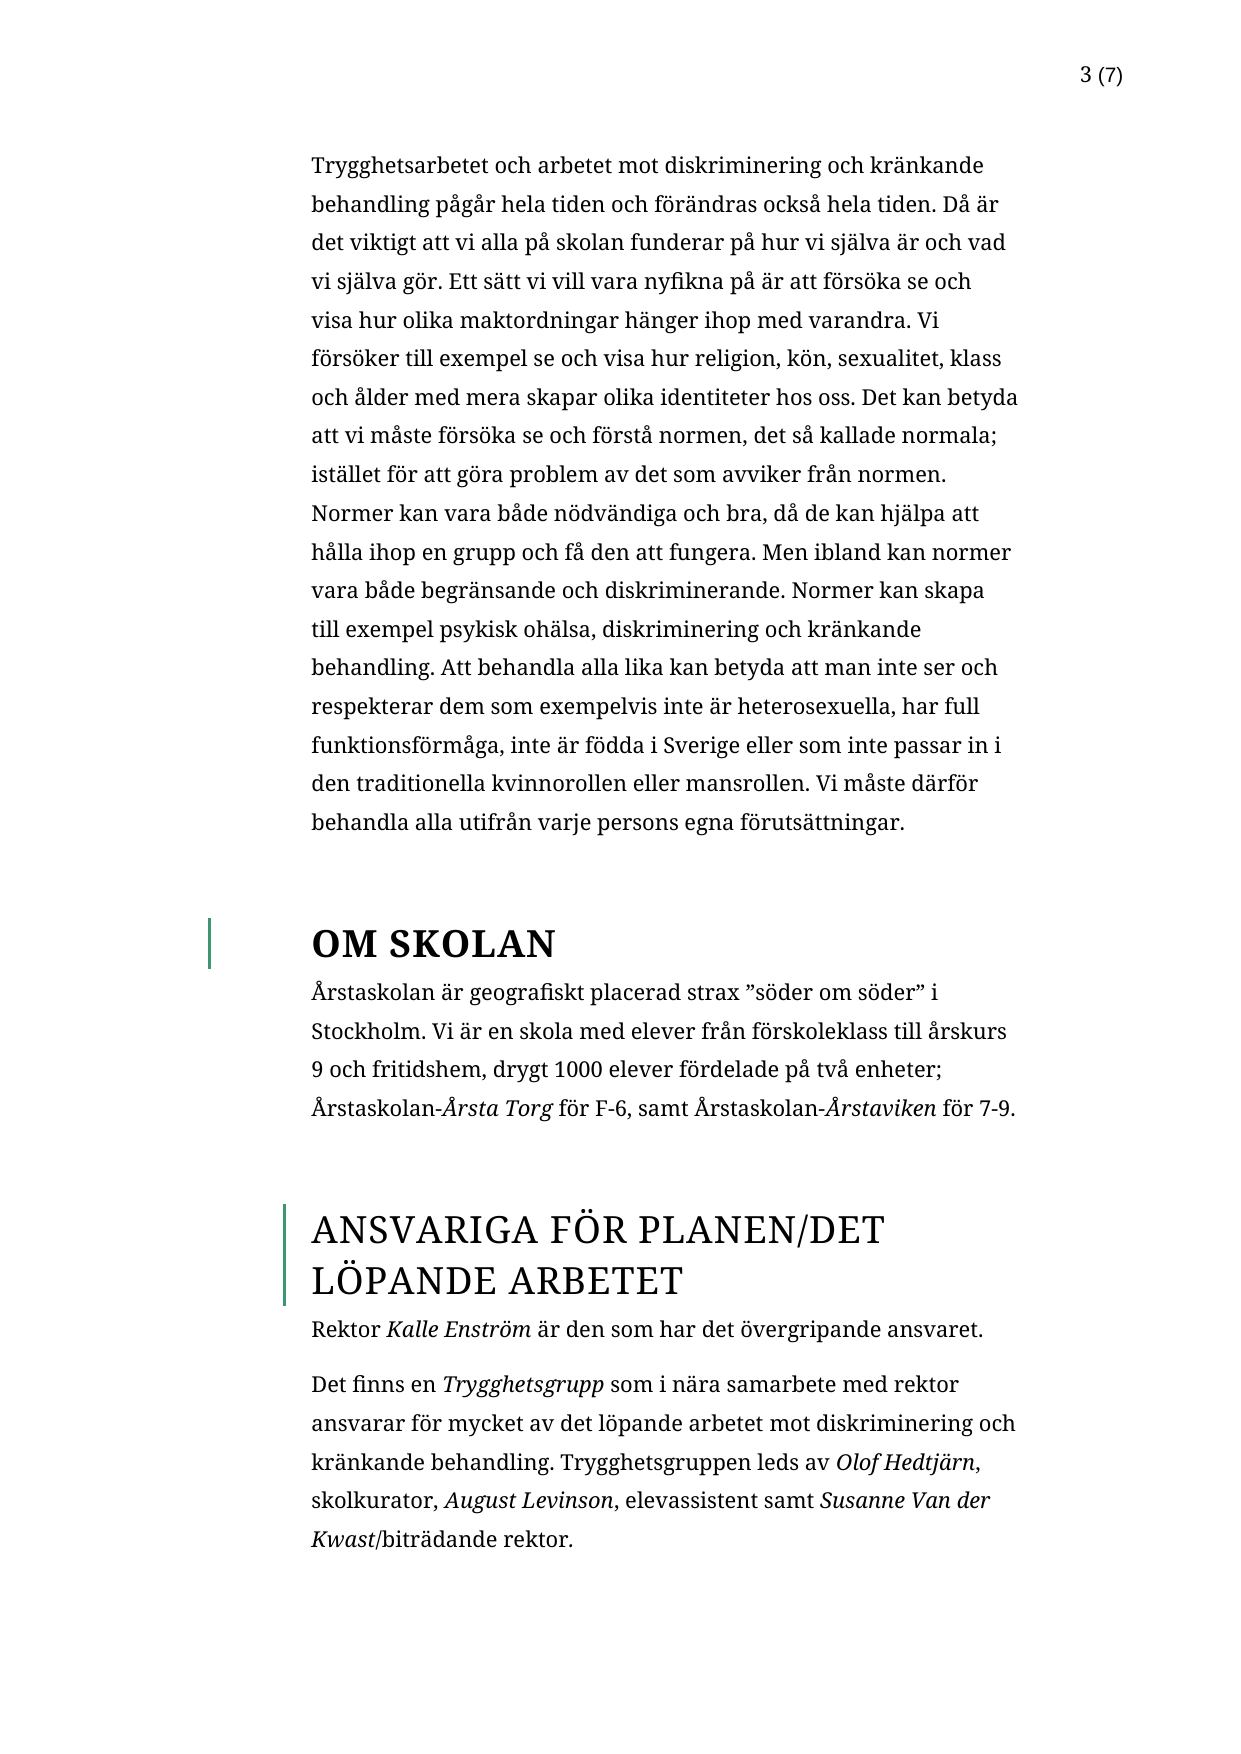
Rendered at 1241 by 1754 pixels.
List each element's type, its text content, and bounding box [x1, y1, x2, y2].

text Trygghetsarbetet och arbetet mot diskriminering och kränkande behandling pågår hela tiden och förändras också hela tiden. Då är det viktigt att vi alla på skolan funderar på hur vi själva är och vad vi själva gör. Ett sätt vi vill vara nyfikna på är att försöka se och visa hur olika maktordningar hänger ihop med varandra. Vi försöker till exempel se och visa hur religion, kön, sexualitet, klass och ålder med mera skapar olika identiteter hos oss. Det kan betyda att vi måste försöka se och förstå normen, det så kallade normala; istället för att göra problem av det som avviker från normen. Normer kan vara både nödvändiga och bra, då de kan hjälpa att hålla ihop en grupp och få den att fungera. Men ibland kan normer vara både begränsande och diskriminerande. Normer kan skapa till exempel psykisk ohälsa, diskriminering och kränkande behandling. Att behandla alla lika kan betyda att man inte ser och respekterar dem som exempelvis inte är heterosexuella, har full funktionsförmåga, inte är födda i Sverige eller som inte passar in i den traditionella kvinnorollen eller mansrollen. Vi måste därför behandla alla utifrån varje persons egna förutsättningar. [311, 150, 1019, 837]
subtitle Om skolan [211, 918, 1019, 969]
text Rektor Kalle Enström är den som har det övergripande ansvaret. [311, 1314, 1019, 1344]
text Årstaskolan är geografiskt placerad strax ”söder om söder” i Stockholm. Vi är en skola med elever från förskoleklass till årskurs 9 och fritidshem, drygt 1000 elever fördelade på två enheter; Årstaskolan-Årsta Torg för F-6, samt Årstaskolan-Årstaviken för 7-9. [311, 977, 1019, 1123]
text Det finns en Trygghetsgrupp som i nära samarbete med rektor ansvarar för mycket av det löpande arbetet mot diskriminering och kränkande behandling. Trygghetsgruppen leds av Olof Hedtjärn, skolkurator, August Levinson, elevassistent samt Susanne Van der Kwast/biträdande rektor. [311, 1369, 1019, 1554]
subtitle Ansvariga för planen/det löpande arbetet [283, 1203, 1019, 1306]
